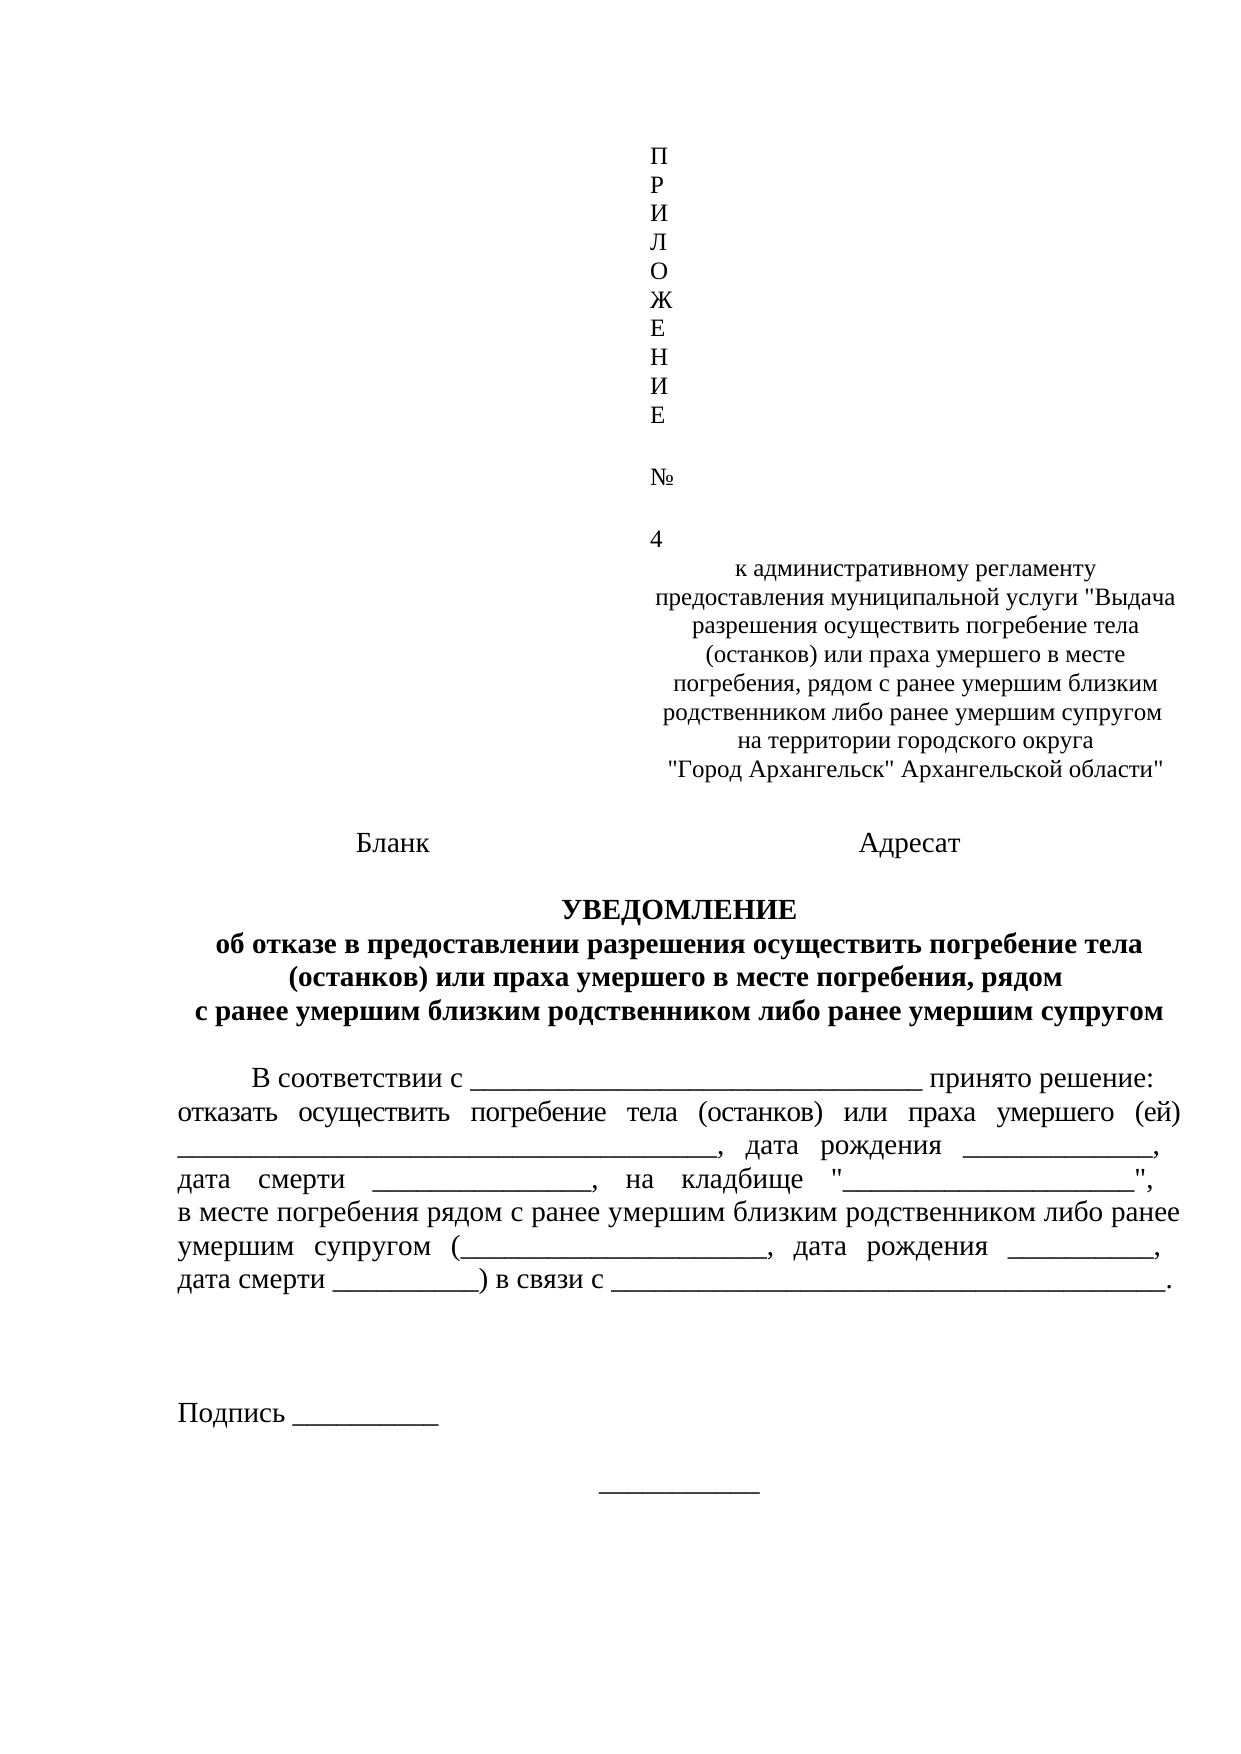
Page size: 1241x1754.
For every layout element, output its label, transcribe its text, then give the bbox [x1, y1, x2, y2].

text предоставления муниципальной услуги "Выдача разрешения осуществить погребение тела (останков) или праха умершего в месте погребения, рядом с ранее умершим близким родственником либо ранее умершим супругом на территории городского округа [650, 582, 1181, 754]
table_header Адресат [623, 825, 1196, 892]
text "Город Архангельск" Архангельской области" [650, 754, 1181, 783]
text отказать осуществить погребение тела (останков) или праха умершего (ей) _____________________________________, дата рождения _____________, дата смерти _______________, на кладбище "____________________", в месте погребения рядом с ранее умершим близким родственником либо ранее умершим супругом (_____________________, дата рождения __________, дата смерти __________) в связи с ______________________________________. [177, 1094, 1181, 1295]
text к административному регламенту [650, 553, 1181, 582]
text УВЕДОМЛЕНИЕ [177, 892, 1181, 926]
text об отказе в предоставлении разрешения осуществить погребение тела (останков) или праха умершего в месте погребения, рядом с ранее умершим близким родственником либо ранее умершим супругом [177, 926, 1181, 1027]
table_header Бланк [166, 825, 623, 892]
text Подпись __________ [177, 1396, 1181, 1429]
text ___________ [177, 1463, 1181, 1496]
text В соответствии с _______________________________ принято решение: [177, 1060, 1181, 1094]
